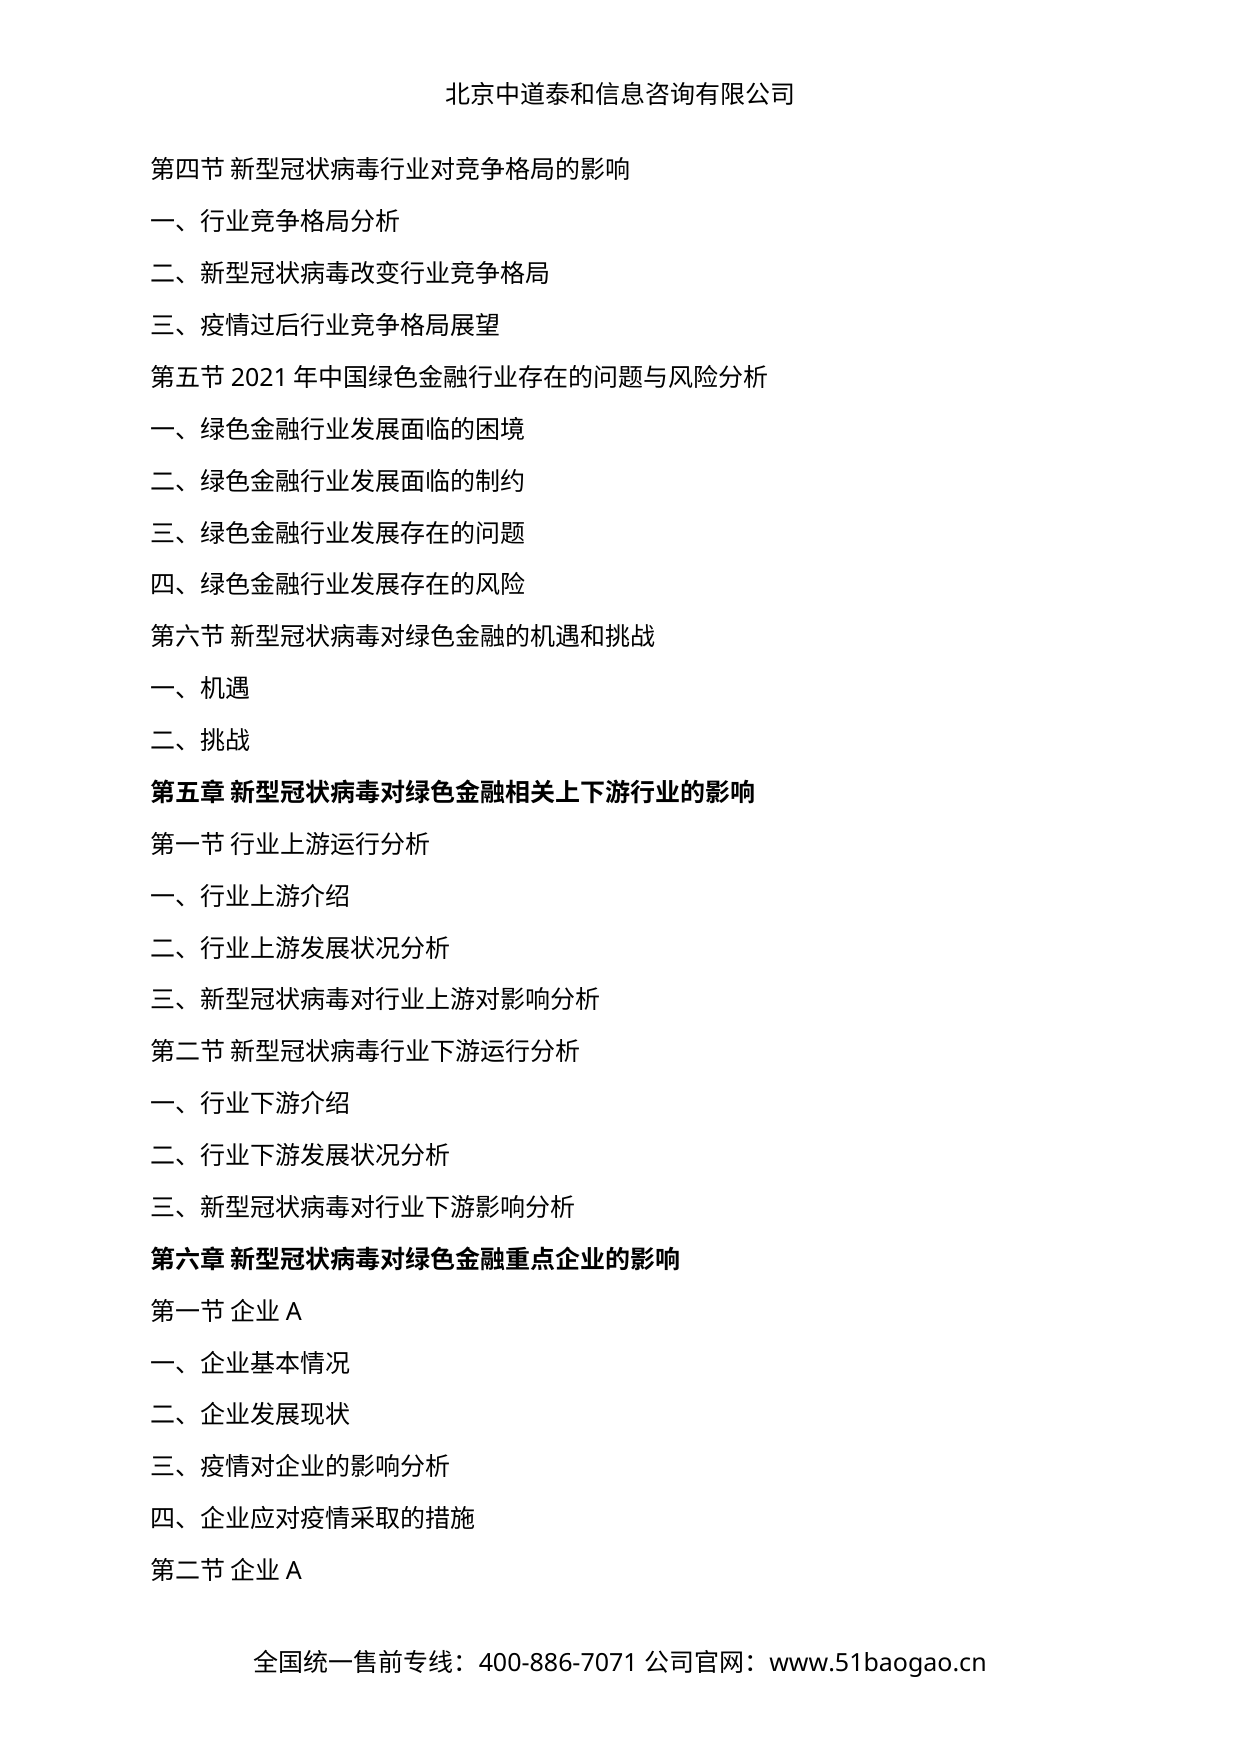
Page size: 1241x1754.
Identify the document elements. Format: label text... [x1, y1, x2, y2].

text 第五节 2021年中国绿色金融行业存在的问题与风险分析 [150, 357, 1090, 394]
text 二、企业发展现状 [150, 1395, 1090, 1431]
text 一、绿色金融行业发展面临的困境 [150, 409, 1090, 446]
text 二、新型冠状病毒改变行业竞争格局 [150, 254, 1090, 290]
text 一、行业下游介绍 [150, 1084, 1090, 1120]
text 三、疫情对企业的影响分析 [150, 1447, 1090, 1483]
text 第二节 新型冠状病毒行业下游运行分析 [150, 1032, 1090, 1068]
text 三、绿色金融行业发展存在的问题 [150, 513, 1090, 549]
text 二、绿色金融行业发展面临的制约 [150, 461, 1090, 497]
text 第六节 新型冠状病毒对绿色金融的机遇和挑战 [150, 617, 1090, 653]
text 第二节 企业A [150, 1551, 1090, 1587]
text 第四节 新型冠状病毒行业对竞争格局的影响 [150, 150, 1090, 186]
text 二、挑战 [150, 721, 1090, 757]
text 二、行业上游发展状况分析 [150, 928, 1090, 964]
text 第一节 行业上游运行分析 [150, 824, 1090, 861]
text 四、企业应对疫情采取的措施 [150, 1499, 1090, 1535]
text 二、行业下游发展状况分析 [150, 1136, 1090, 1172]
text 三、新型冠状病毒对行业下游影响分析 [150, 1187, 1090, 1224]
text 第一节 企业A [150, 1291, 1090, 1327]
text 三、新型冠状病毒对行业上游对影响分析 [150, 980, 1090, 1016]
text 第五章 新型冠状病毒对绿色金融相关上下游行业的影响 [150, 772, 1090, 809]
text 四、绿色金融行业发展存在的风险 [150, 565, 1090, 601]
text 第六章 新型冠状病毒对绿色金融重点企业的影响 [150, 1239, 1090, 1276]
text 一、行业竞争格局分析 [150, 202, 1090, 238]
text 一、机遇 [150, 669, 1090, 705]
text 三、疫情过后行业竞争格局展望 [150, 306, 1090, 342]
text 一、行业上游介绍 [150, 876, 1090, 912]
text 一、企业基本情况 [150, 1343, 1090, 1379]
